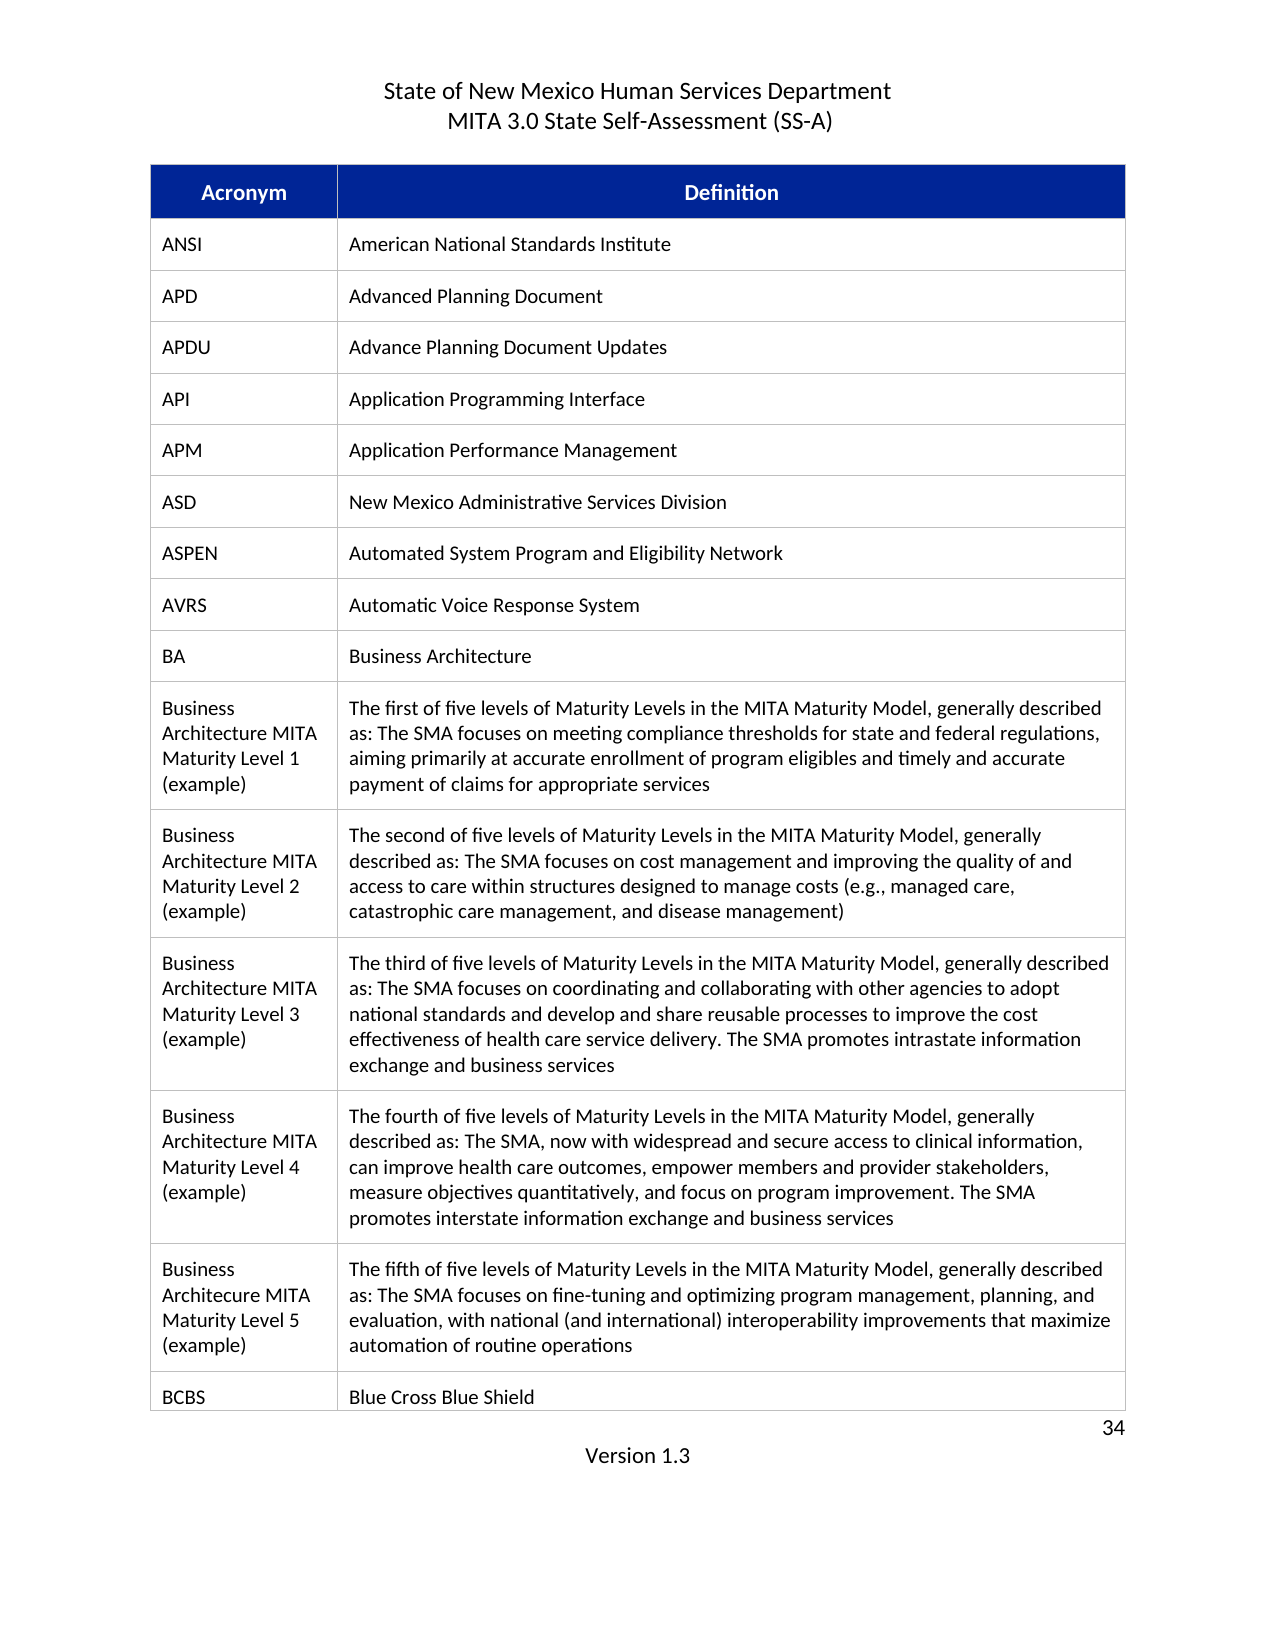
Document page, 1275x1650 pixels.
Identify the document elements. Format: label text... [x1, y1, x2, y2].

table_cell The first of five levels of Maturity Levels in the MITA Maturity Model, generally described as: The SMA focuses on meeting compliance thresholds for state and federal regulations, aiming primarily at accurate enrollment of program eligibles and timely and accurate payment of claims for appropriate services [338, 682, 1125, 809]
table_cell API [151, 374, 337, 424]
table_cell Business Architecture MITA Maturity Level 4 (example) [151, 1091, 337, 1243]
table_cell The fourth of five levels of Maturity Levels in the MITA Maturity Model, generally described as: The SMA, now with widespread and secure access to clinical information, can improve health care outcomes, empower members and provider stakeholders, measure objectives quantitatively, and focus on program improvement. The SMA promotes interstate information exchange and business services [338, 1091, 1125, 1243]
table_cell APDU [151, 322, 337, 372]
table_cell Application Performance Management [338, 425, 1125, 475]
table_cell Advance Planning Document Updates [338, 322, 1125, 372]
table_cell Business Architecture MITA Maturity Level 1 (example) [151, 682, 337, 809]
table_cell ASD [151, 476, 337, 527]
table_header Definition [338, 165, 1125, 218]
table_cell New Mexico Administrative Services Division [338, 476, 1125, 527]
table_cell American National Standards Institute [338, 219, 1125, 269]
table_cell APM [151, 425, 337, 475]
table_cell The second of five levels of Maturity Levels in the MITA Maturity Model, generally described as: The SMA focuses on cost management and improving the quality of and access to care within structures designed to manage costs (e.g., managed care, catastrophic care management, and disease management) [338, 810, 1125, 937]
table_cell AVRS [151, 579, 337, 630]
table_cell Business Architecure MITA Maturity Level 5 (example) [151, 1244, 337, 1371]
table_cell ANSI [151, 219, 337, 269]
table_cell APD [151, 271, 337, 321]
table_cell The third of five levels of Maturity Levels in the MITA Maturity Model, generally described as: The SMA focuses on coordinating and collaborating with other agencies to adopt national standards and develop and share reusable processes to improve the cost effectiveness of health care service delivery. The SMA promotes intrastate information exchange and business services [338, 938, 1125, 1090]
table_cell Automatic Voice Response System [338, 579, 1125, 630]
table_cell Advanced Planning Document [338, 271, 1125, 321]
table_cell The fifth of five levels of Maturity Levels in the MITA Maturity Model, generally described as: The SMA focuses on fine-tuning and optimizing program management, planning, and evaluation, with national (and international) interoperability improvements that maximize automation of routine operations [338, 1244, 1125, 1371]
table_cell Automated System Program and Eligibility Network [338, 528, 1125, 578]
table_cell Business Architecture [338, 631, 1125, 681]
table_cell BA [151, 631, 337, 681]
table_header Acronym [151, 165, 337, 218]
table_cell Business Architecture MITA Maturity Level 3 (example) [151, 938, 337, 1090]
table_cell Blue Cross Blue Shield [338, 1372, 1125, 1409]
table_cell BCBS [151, 1372, 337, 1409]
table_cell Business Architecture MITA Maturity Level 2 (example) [151, 810, 337, 937]
table_cell Application Programming Interface [338, 374, 1125, 424]
table_cell ASPEN [151, 528, 337, 578]
